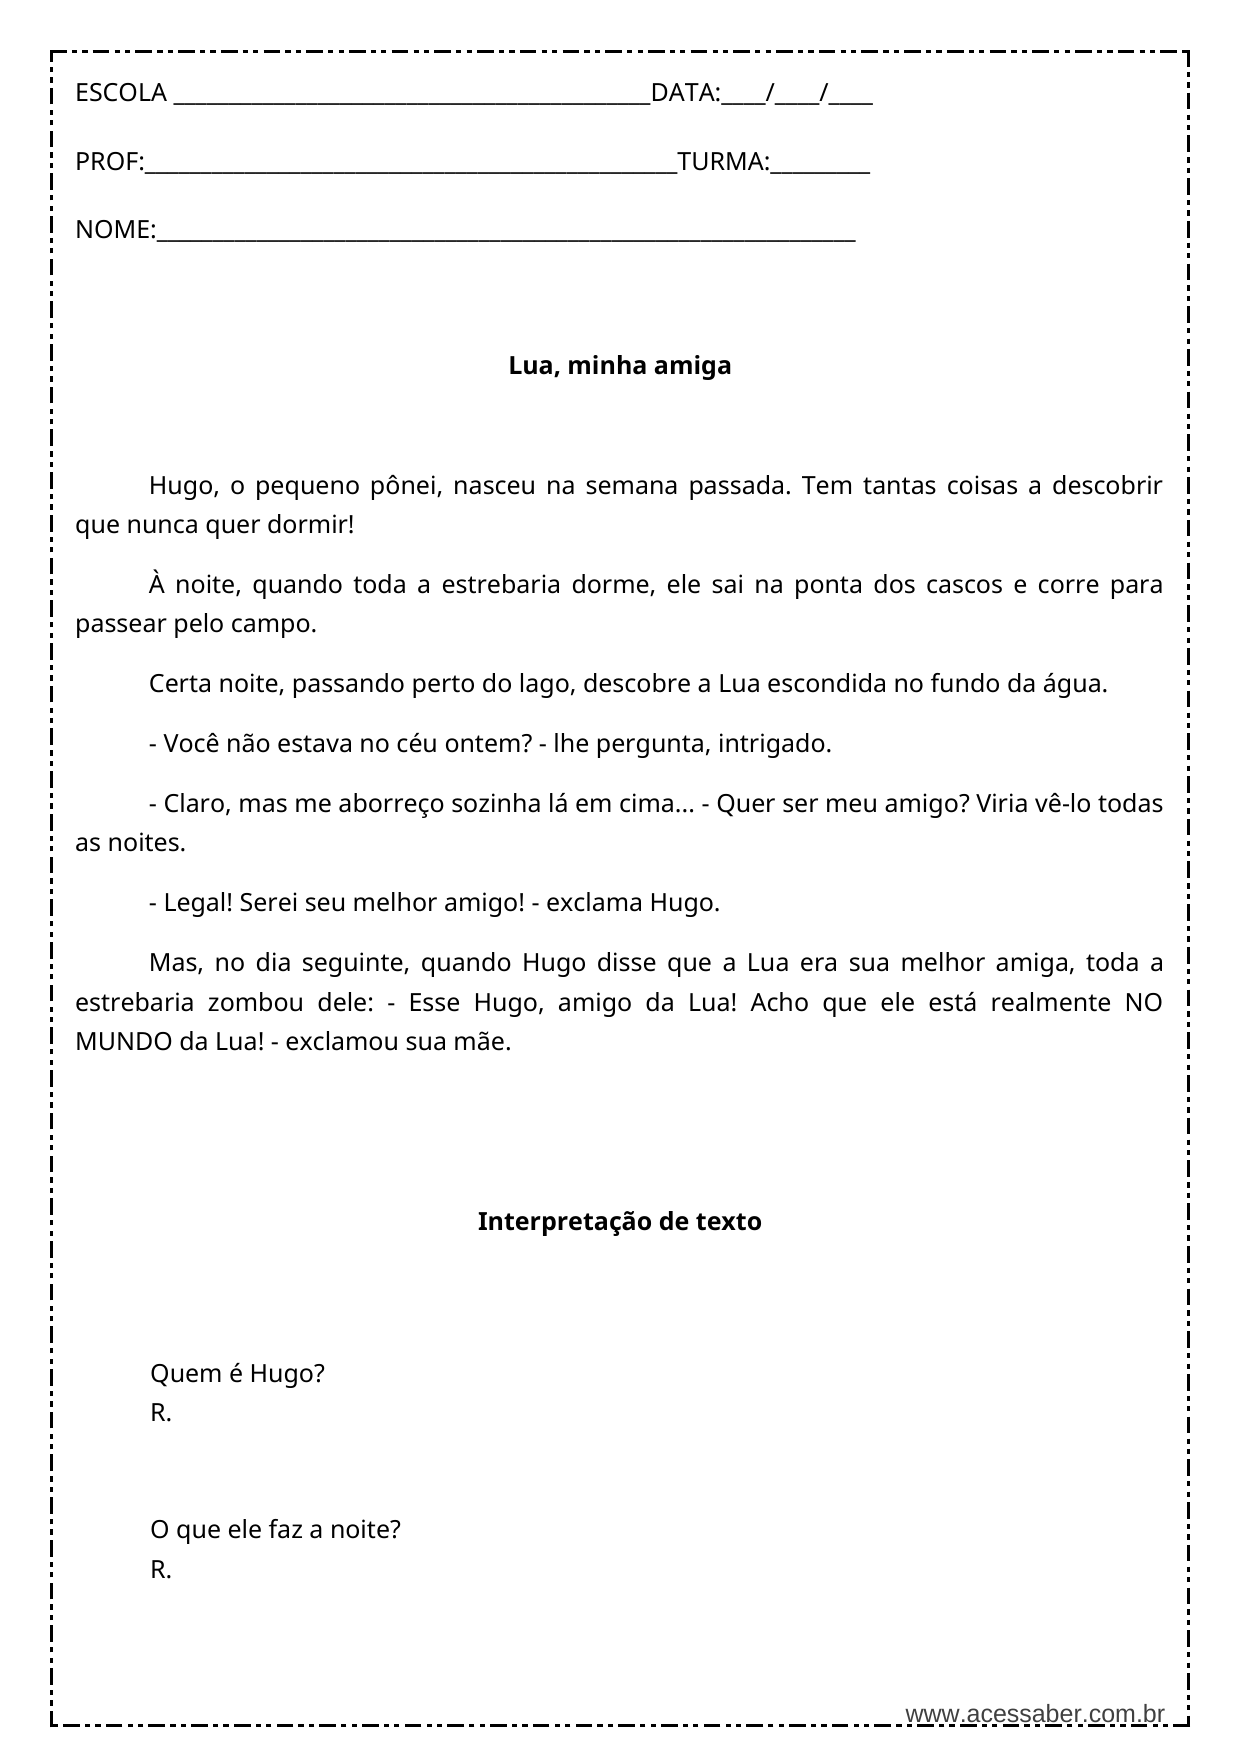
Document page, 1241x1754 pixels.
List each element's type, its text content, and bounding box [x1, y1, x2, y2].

list Quem é Hugo? [150, 1356, 1165, 1389]
text - Legal! Serei seu melhor amigo! - exclama Hugo. [75, 885, 1165, 919]
text NOME:_______________________________________________________________ [75, 211, 1165, 245]
text À noite, quando toda a estrebaria dorme, ele sai na ponta dos cascos e corre para passear pelo campo. [75, 567, 1165, 640]
text ESCOLA ___________________________________________DATA:____/____/____ [75, 75, 1165, 109]
list R. [150, 1551, 1165, 1585]
text Hugo, o pequeno pônei, nasceu na semana passada. Tem tantas coisas a descobrir que nunca quer dormir! [75, 467, 1165, 541]
text Certa noite, passando perto do lago, descobre a Lua escondida no fundo da água. [75, 666, 1165, 700]
text Mas, no dia seguinte, quando Hugo disse que a Lua era sua melhor amiga, toda a estrebaria zombou dele: - Esse Hugo, amigo da Lua! Acho que ele está realmente NO MUNDO da Lua! - exclamou sua mãe. [75, 945, 1165, 1057]
list R. [150, 1395, 1165, 1429]
text PROF:________________________________________________TURMA:_________ [75, 143, 1165, 177]
list O que ele faz a noite? [150, 1512, 1165, 1546]
text Lua, minha amiga [75, 347, 1165, 382]
text Interpretação de texto [75, 1203, 1165, 1270]
text - Claro, mas me aborreço sozinha lá em cima... - Quer ser meu amigo? Viria vê-lo todas as noites. [75, 786, 1165, 859]
text - Você não estava no céu ontem? - lhe pergunta, intrigado. [75, 726, 1165, 760]
